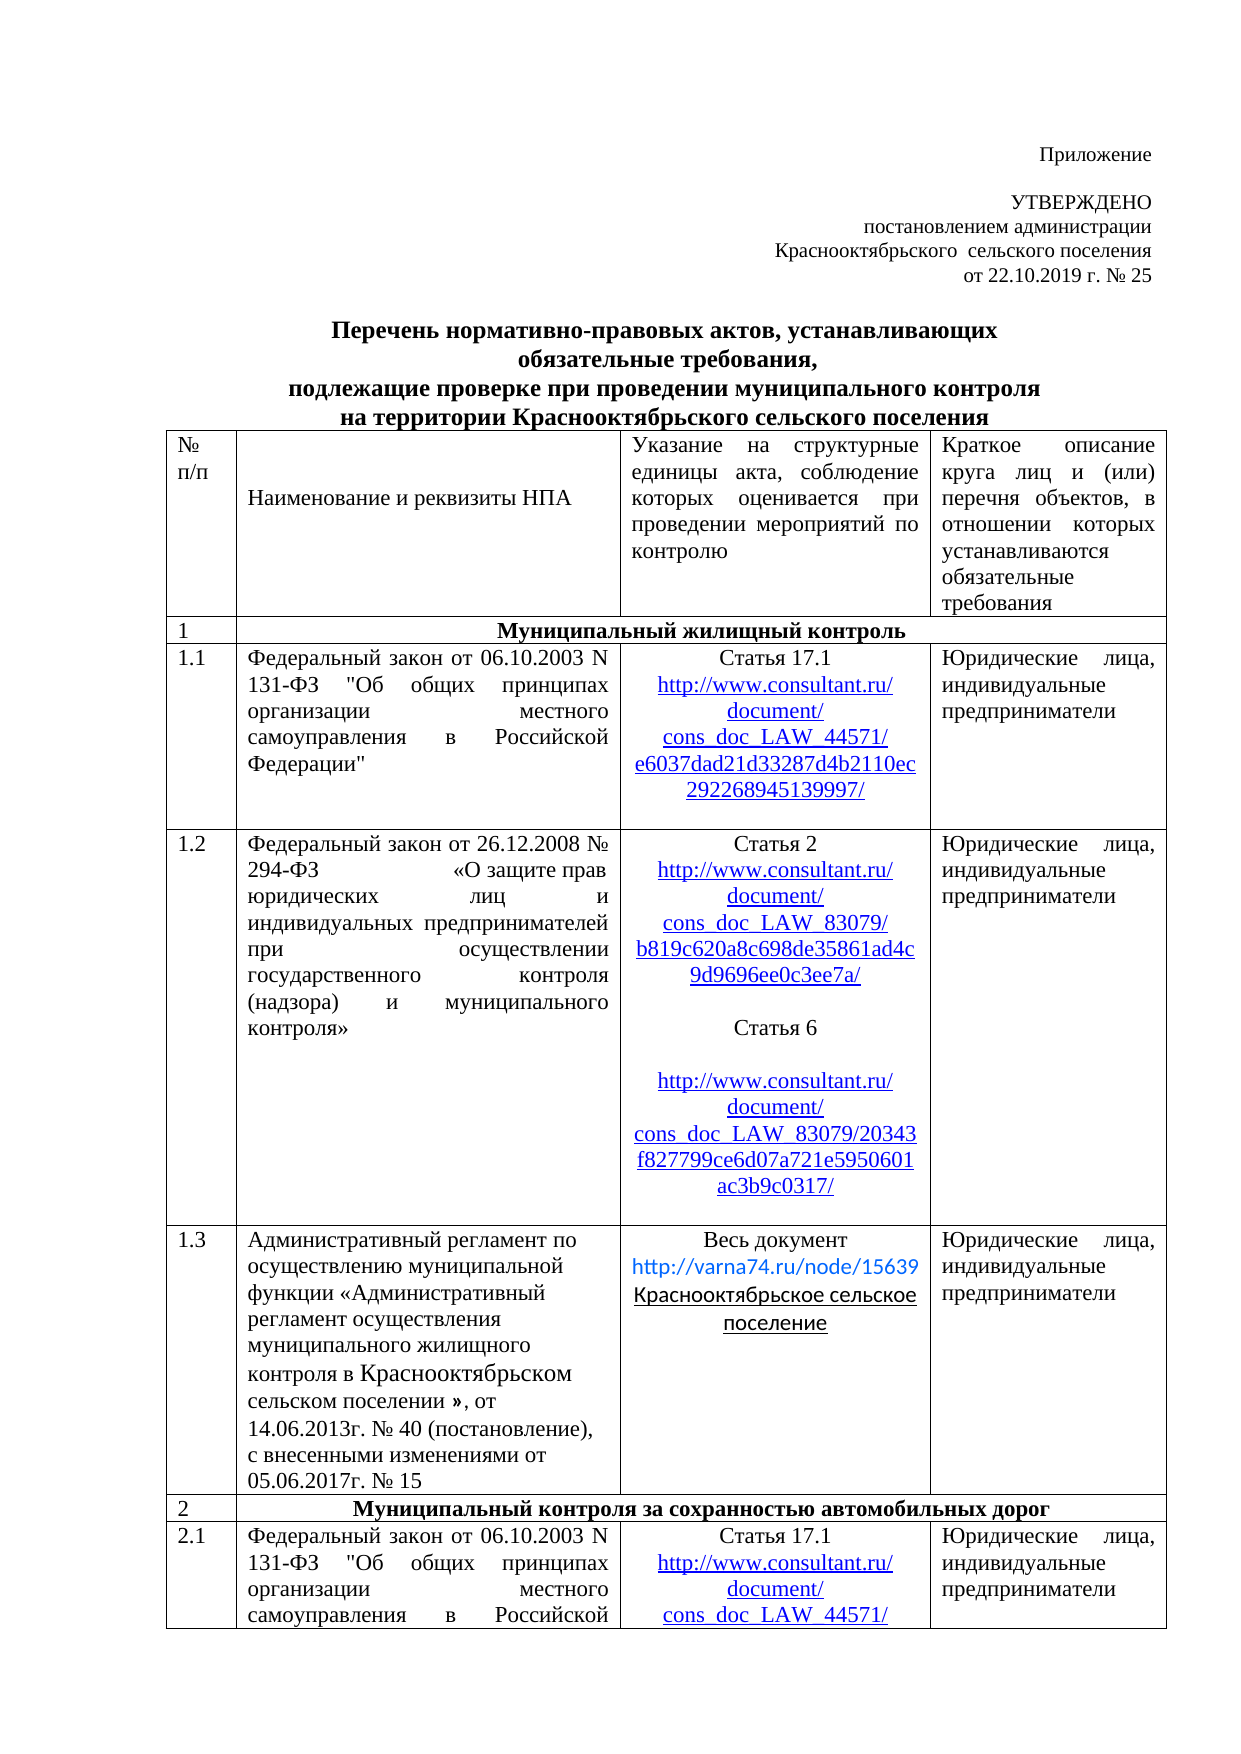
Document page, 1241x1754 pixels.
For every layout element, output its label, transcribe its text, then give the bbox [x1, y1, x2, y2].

list Приложение [723, 142, 1152, 166]
table_cell Юридические лица, индивидуальные предприниматели [931, 644, 1166, 829]
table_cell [237, 1522, 620, 1628]
table_cell Административный регламент по осуществлению муниципальной функции «Административный регламент осуществления муниципального жилищного контроля в Краснооктябрьском сельском поселении », от 14.06.2013г. № 40 (постановление), с внесенными изменениями от 05.06.2017г. № 15 [237, 1226, 620, 1494]
table_cell Статья 17.1 http://www.consultant.ru/document/cons_doc_LAW_44571/e6037dad21d33287d4b2110ec292268945139997/ [621, 644, 930, 829]
table_cell Юридические лица, индивидуальные предприниматели [931, 1226, 1166, 1494]
list Краснооктябрьского сельского поселения [723, 238, 1152, 262]
text Перечень нормативно-правовых актов, устанавливающих [177, 315, 1152, 344]
text на территории Краснооктябрьского сельского поселения [177, 402, 1152, 430]
table_cell Муниципальный жилищный контроль [237, 617, 1166, 643]
table_cell Муниципальный контроля за сохранностью автомобильных дорог [237, 1495, 1166, 1521]
list постановлением администрации [723, 214, 1152, 238]
table_header Наименование и реквизиты НПА [237, 431, 620, 616]
table_cell 1.3 [167, 1226, 236, 1494]
table_cell 1.2 [167, 830, 236, 1225]
list УТВЕРЖДЕНО [723, 190, 1152, 214]
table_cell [931, 1522, 1166, 1628]
table_cell Федеральный закон от 26.12.2008 № 294-ФЗ «О защите прав юридических лиц и индивидуальных предпринимателей при осуществлении государственного контроля (надзора) и муниципального контроля» [237, 830, 620, 1225]
table_header № п/п [167, 431, 236, 616]
text обязательные требования, [177, 344, 1152, 373]
table_cell Статья 2 http://www.consultant.ru/document/cons_doc_LAW_83079/b819c620a8c698de35861ad4c9d9696ee0c3ee7a/ Статья 6 http://www.consultant.ru/document/cons_doc_LAW_83079/20343f827799ce6d07a721e5950601ac3b9c0317/ [621, 830, 930, 1225]
text подлежащие проверке при проведении муниципального контроля [177, 373, 1152, 402]
table_cell Федеральный закон от 06.10.2003 N 131-ФЗ "Об общих принципах организации местного самоуправления в Российской Федерации" [237, 644, 620, 829]
table_cell 2 [167, 1495, 236, 1521]
table_cell 1 [167, 617, 236, 643]
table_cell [621, 1522, 930, 1628]
table_cell Юридические лица, индивидуальные предприниматели [931, 830, 1166, 1225]
table_header Краткое описание круга лиц и (или) перечня объектов, в отношении которых устанавливаются обязательные требования [931, 431, 1166, 616]
table_cell 1.1 [167, 644, 236, 829]
table_header Указание на структурные единицы акта, соблюдение которых оценивается при проведении мероприятий по контролю [621, 431, 930, 616]
list от 22.10.2019 г. № 25 [723, 262, 1152, 287]
table_cell Весь документ http://varna74.ru/node/15639 Краснооктябрьское сельское поселение [621, 1226, 930, 1494]
table_cell 2.1 [167, 1522, 236, 1628]
